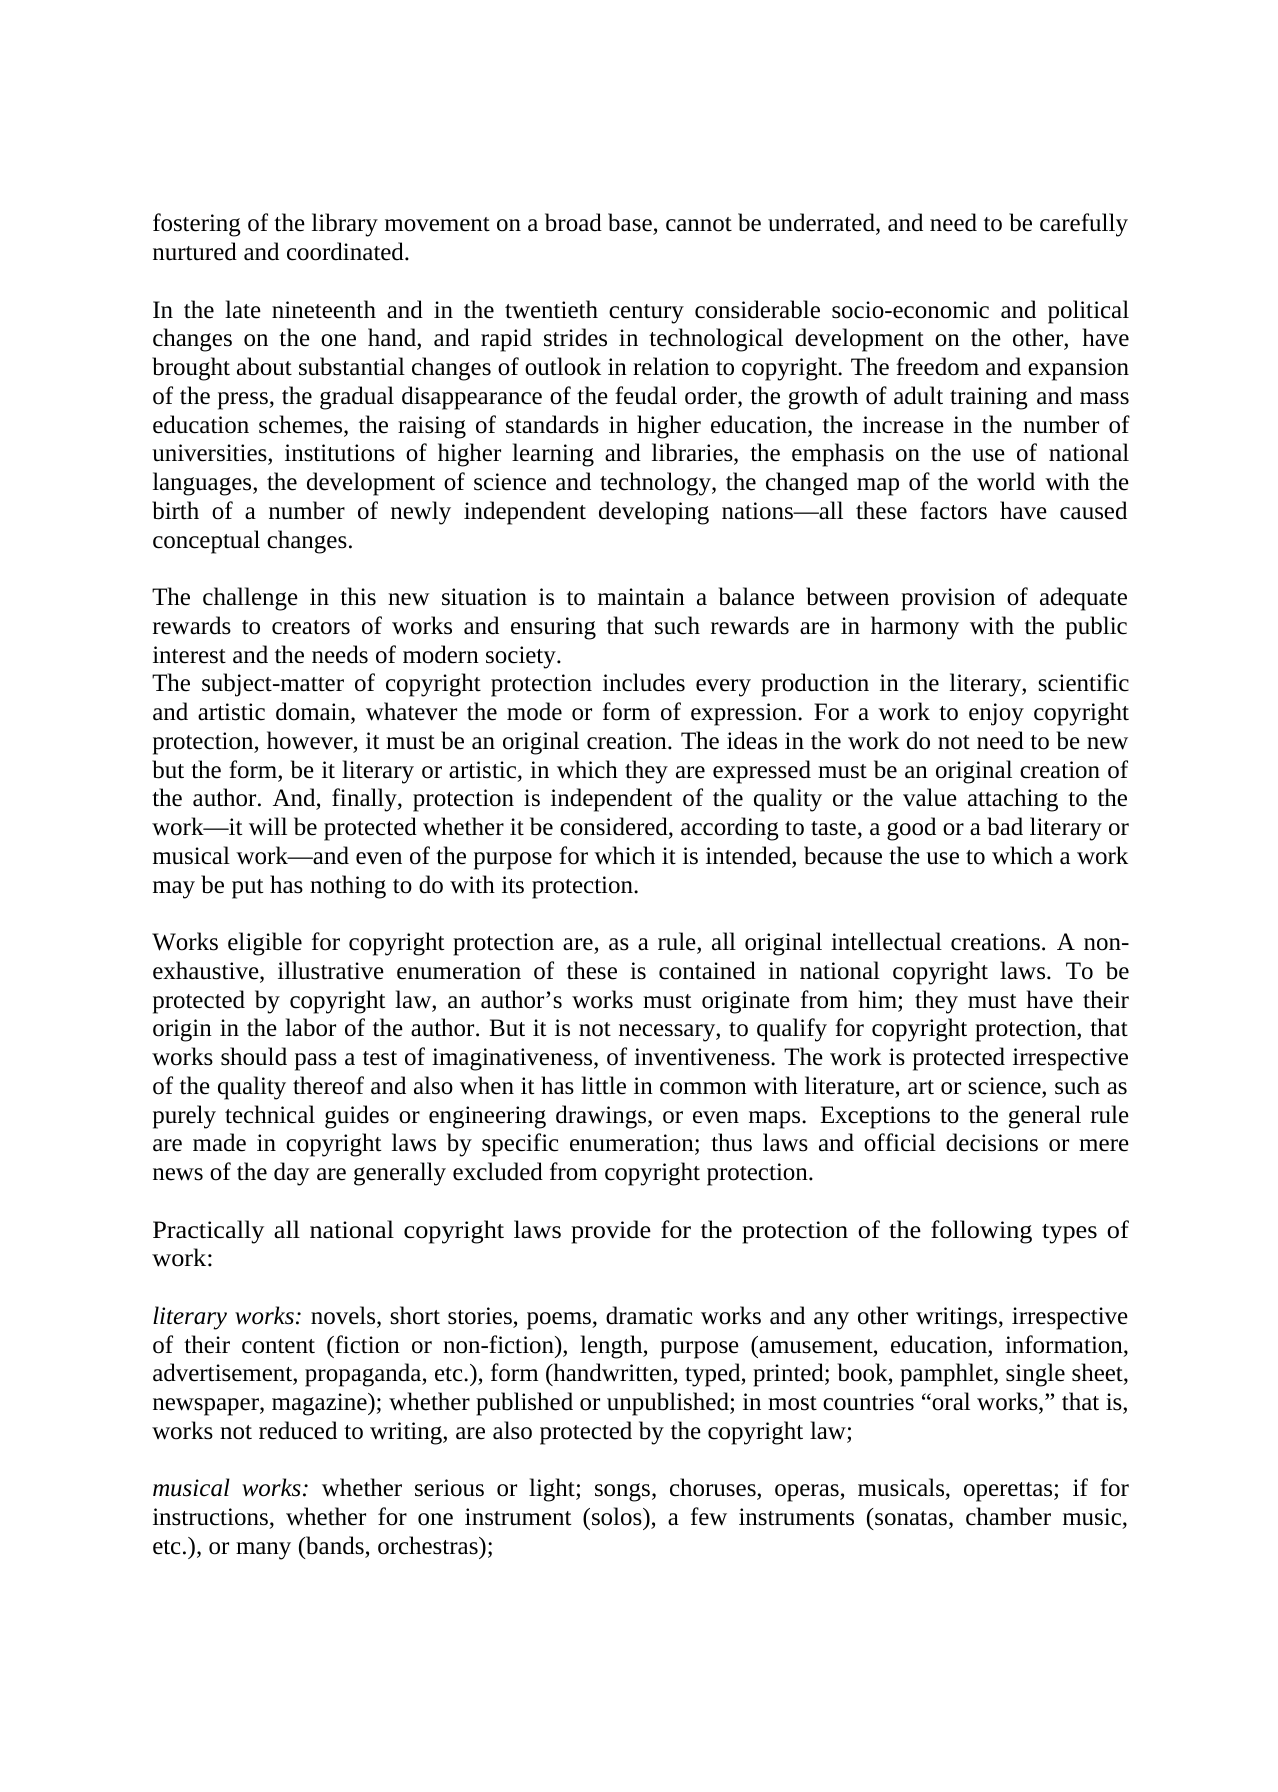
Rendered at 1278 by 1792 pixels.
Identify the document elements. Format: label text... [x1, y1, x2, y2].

text The challenge in this new situation is to maintain a balance between provision of adequate rewards to creators of works and ensuring that such rewards are in harmony with the public interest and the needs of modern society. [152, 582, 1129, 668]
text musical works: whether serious or light; songs, choruses, operas, musicals, operettas; if for instructions, whether for one instrument (solos), a few instruments (sonatas, chamber music, etc.), or many (bands, orchestras); [152, 1473, 1129, 1560]
text The subject-matter of copyright protection includes every production in the literary, scientific and artistic domain, whatever the mode or form of expression. For a work to enjoy copyright protection, however, it must be an original creation. The ideas in the work do not need to be new but the form, be it literary or artistic, in which they are expressed must be an original creation of the author. And, finally, protection is independent of the quality or the value attaching to the work—it will be protected whether it be considered, according to taste, a good or a bad literary or musical work—and even of the purpose for which it is intended, because the use to which a work may be put has nothing to do with its protection. [152, 668, 1129, 898]
text Works eligible for copyright protection are, as a rule, all original intellectual creations. A non-exhaustive, illustrative enumeration of these is contained in national copyright laws. To be protected by copyright law, an author’s works must originate from him; they must have their origin in the labor of the author. But it is not necessary, to qualify for copyright protection, that works should pass a test of imaginativeness, of inventiveness. The work is protected irrespective of the quality thereof and also when it has little in common with literature, art or science, such as purely technical guides or engineering drawings, or even maps. Exceptions to the general rule are made in copyright laws by specific enumeration; thus laws and official decisions or mere news of the day are generally excluded from copyright protection. [152, 927, 1129, 1186]
text In the late nineteenth and in the twentieth century considerable socio-economic and political changes on the one hand, and rapid strides in technological development on the other, have brought about substantial changes of outlook in relation to copyright. The freedom and expansion of the press, the gradual disappearance of the feudal order, the growth of adult training and mass education schemes, the raising of standards in higher education, the increase in the number of universities, institutions of higher learning and libraries, the emphasis on the use of national languages, the development of science and technology, the changed map of the world with the birth of a number of newly independent developing nations—all these factors have caused conceptual changes. [152, 295, 1129, 553]
text literary works: novels, short stories, poems, dramatic works and any other writings, irrespective of their content (fiction or non-fiction), length, purpose (amusement, education, information, advertisement, propaganda, etc.), form (handwritten, typed, printed; book, pamphlet, single sheet, newspaper, magazine); whether published or unpublished; in most countries “oral works,” that is, works not reduced to writing, are also protected by the copyright law; [152, 1301, 1129, 1445]
text Practically all national copyright laws provide for the protection of the following types of work: [152, 1215, 1129, 1272]
text fostering of the library movement on a broad base, cannot be underrated, and need to be carefully nurtured and coordinated. [152, 208, 1129, 266]
